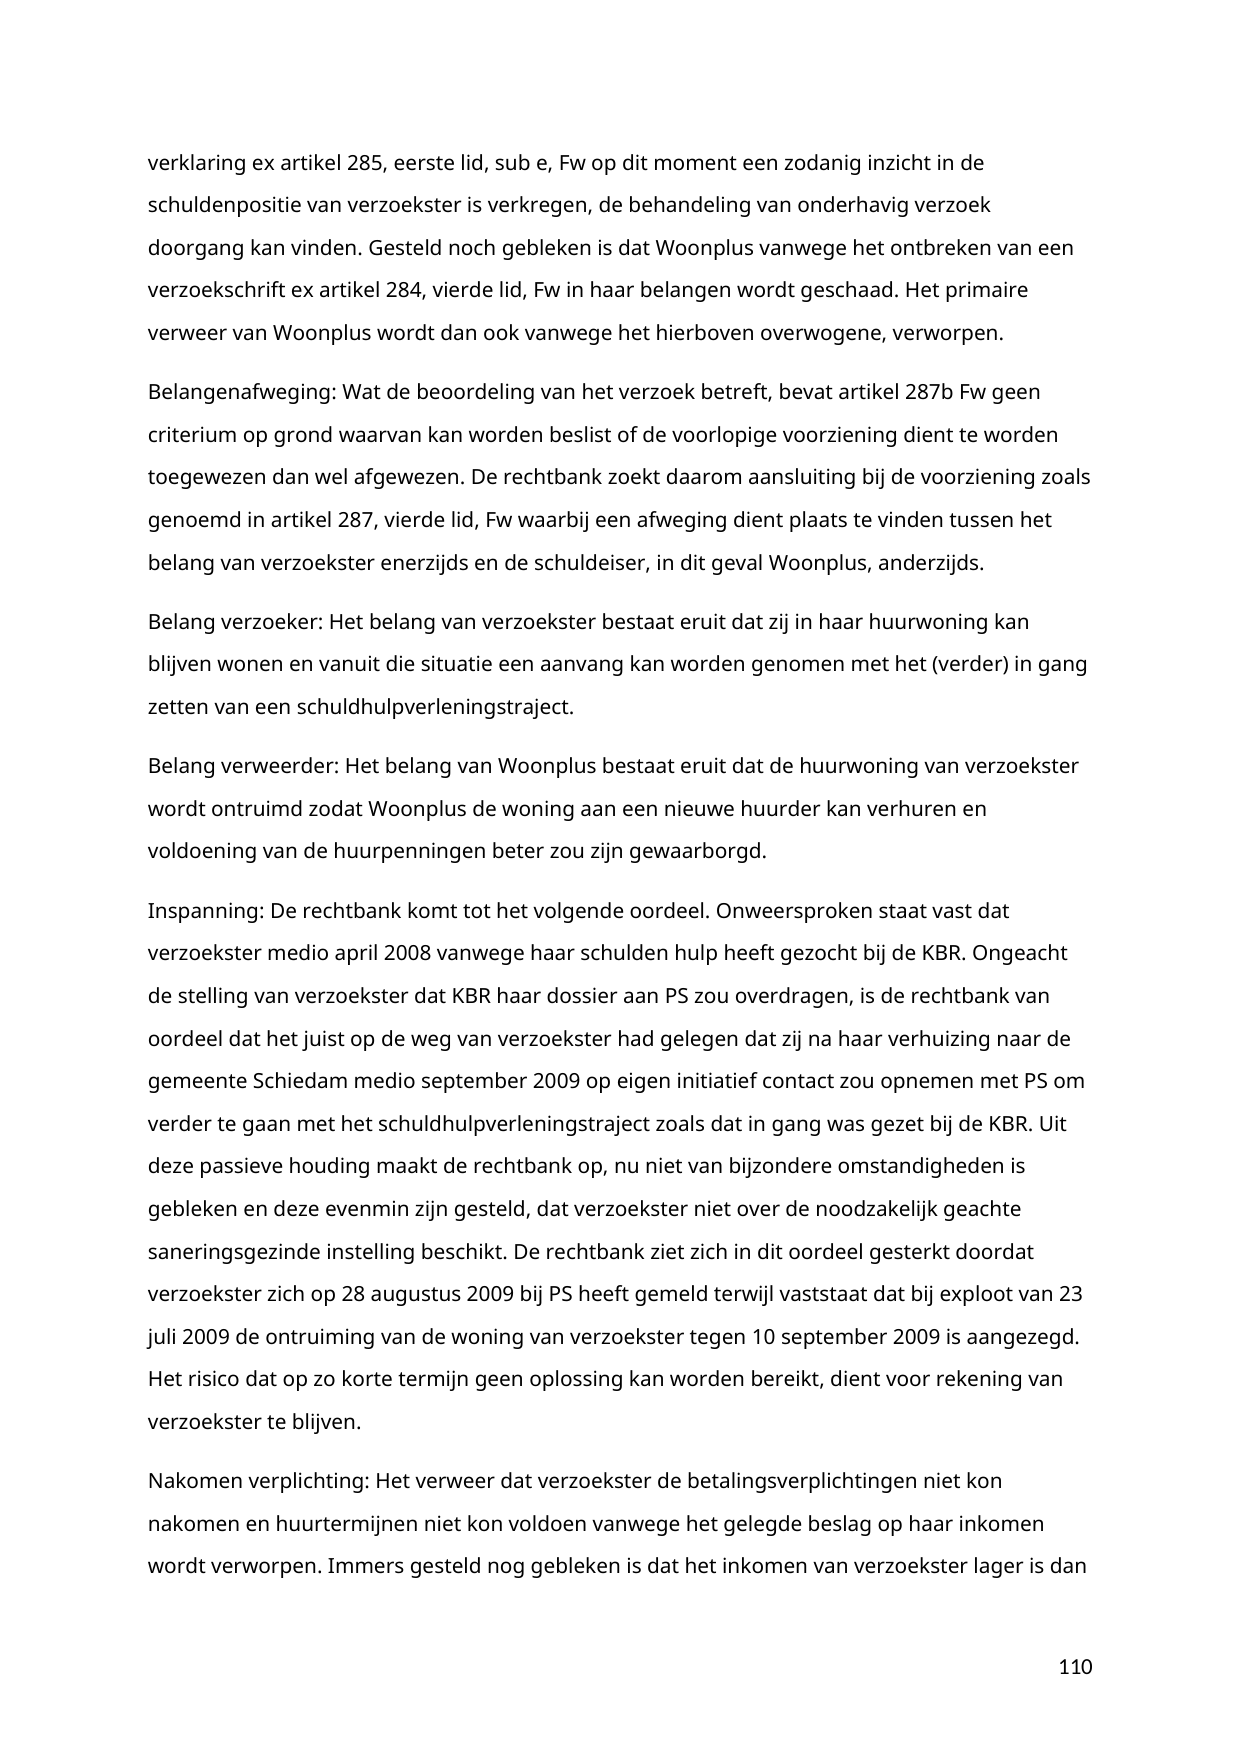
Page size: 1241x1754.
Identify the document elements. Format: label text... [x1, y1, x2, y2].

text Belang verzoeker: Het belang van verzoekster bestaat eruit dat zij in haar huurwoning kan blijven wonen en vanuit die situatie een aanvang kan worden genomen met het (verder) in gang zetten van een schuldhulpverleningstraject. [148, 607, 1093, 721]
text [148, 148, 1093, 346]
text Inspanning: De rechtbank komt tot het volgende oordeel. Onweersproken staat vast dat verzoekster medio april 2008 vanwege haar schulden hulp heeft gezocht bij de KBR. Ongeacht de stelling van verzoekster dat KBR haar dossier aan PS zou overdragen, is de rechtbank van oordeel dat het juist op de weg van verzoekster had gelegen dat zij na haar verhuizing naar de gemeente Schiedam medio september 2009 op eigen initiatief contact zou opnemen met PS om verder te gaan met het schuldhulpverleningstraject zoals dat in gang was gezet bij de KBR. Uit deze passieve houding maakt de rechtbank op, nu niet van bijzondere omstandigheden is gebleken en deze evenmin zijn gesteld, dat verzoekster niet over de noodzakelijk geachte saneringsgezinde instelling beschikt. De rechtbank ziet zich in dit oordeel gesterkt doordat verzoekster zich op 28 augustus 2009 bij PS heeft gemeld terwijl vaststaat dat bij exploot van 23 juli 2009 de ontruiming van de woning van verzoekster tegen 10 september 2009 is aangezegd. Het risico dat op zo korte termijn geen oplossing kan worden bereikt, dient voor rekening van verzoekster te blijven. [148, 896, 1093, 1436]
text Belangenafweging: Wat de beoordeling van het verzoek betreft, bevat artikel 287b Fw geen criterium op grond waarvan kan worden beslist of de voorlopige voorziening dient te worden toegewezen dan wel afgewezen. De rechtbank zoekt daarom aansluiting bij de voorziening zoals genoemd in artikel 287, vierde lid, Fw waarbij een afweging dient plaats te vinden tussen het belang van verzoekster enerzijds en de schuldeiser, in dit geval Woonplus, anderzijds. [148, 377, 1093, 576]
text Belang verweerder: Het belang van Woonplus bestaat eruit dat de huurwoning van verzoekster wordt ontruimd zodat Woonplus de woning aan een nieuwe huurder kan verhuren en voldoening van de huurpenningen beter zou zijn gewaarborgd. [148, 751, 1093, 865]
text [148, 1466, 1093, 1580]
